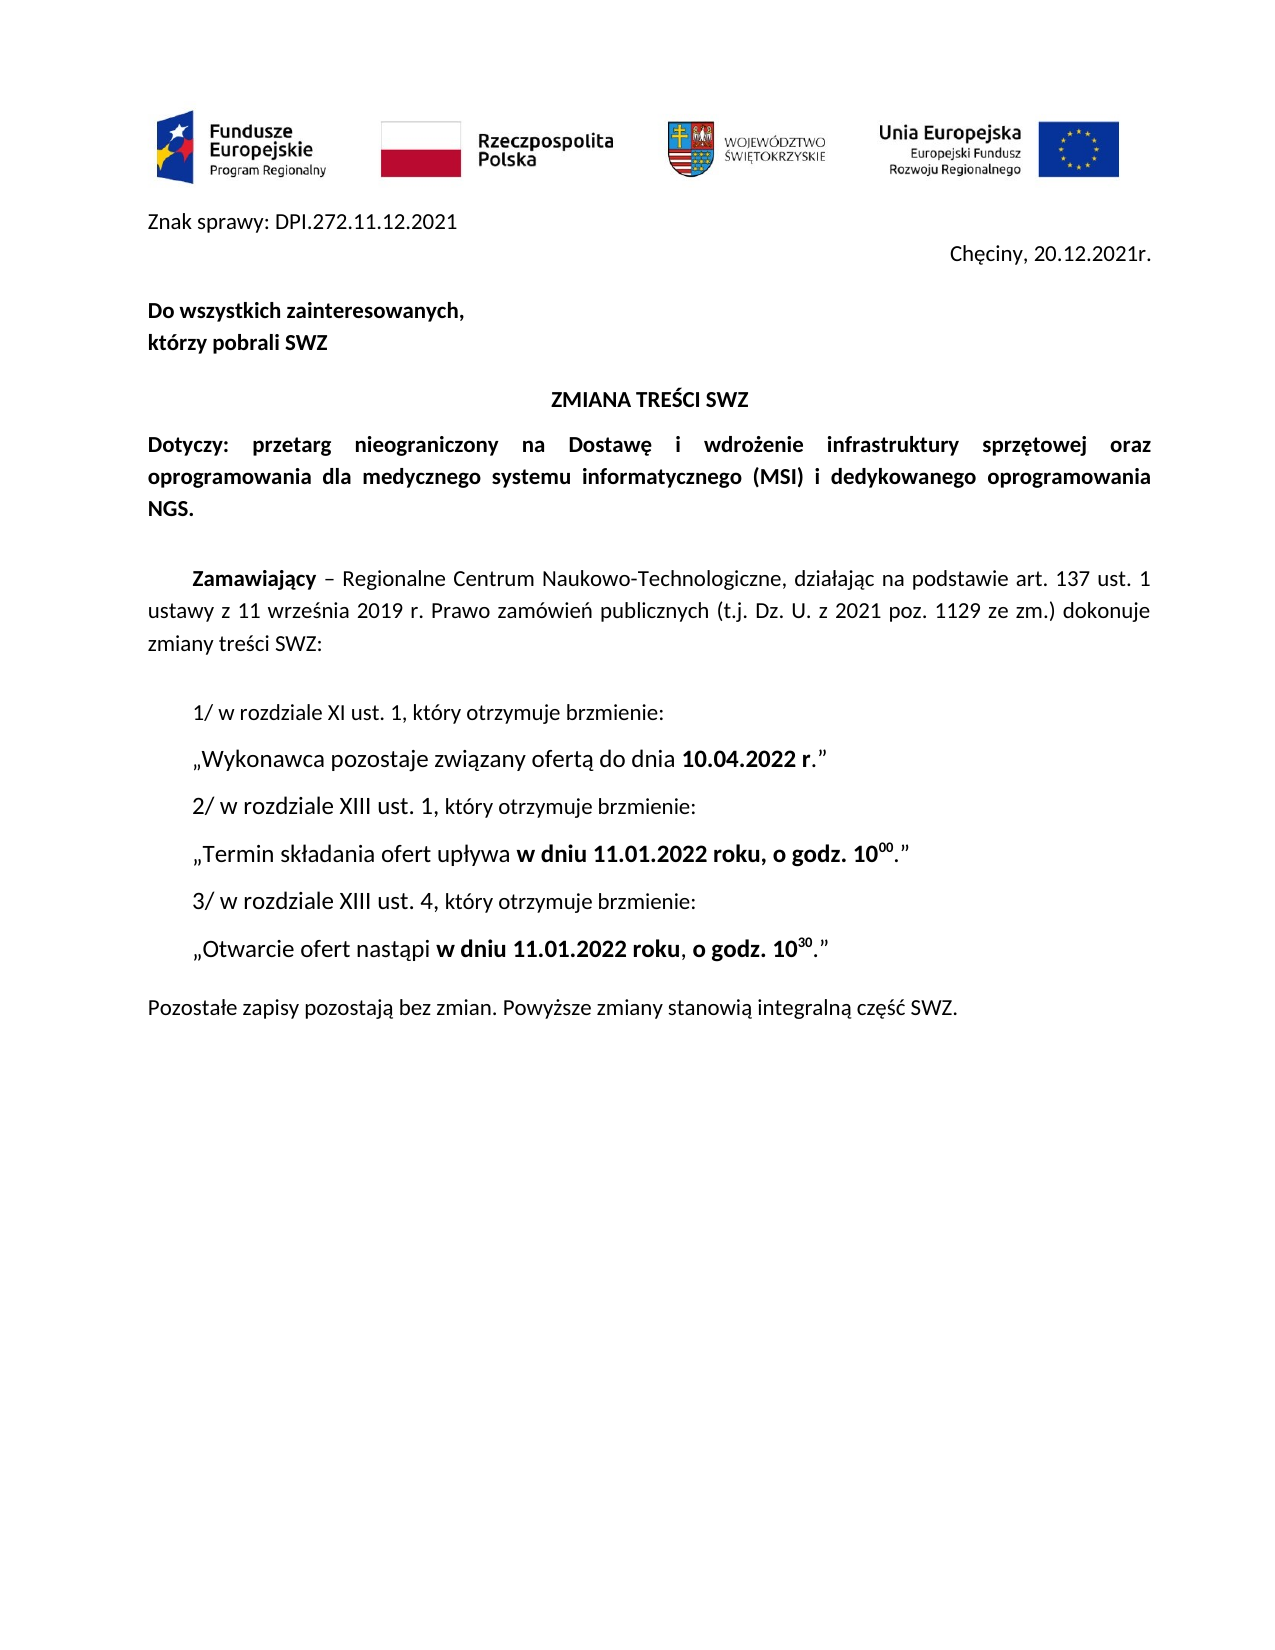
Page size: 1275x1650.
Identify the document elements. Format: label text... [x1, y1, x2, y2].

text „Otwarcie ofert nastąpi w dniu 11.01.2022 roku, o godz. 1030.” [192, 933, 1148, 963]
text Chęciny, 20.12.2021r. [148, 239, 1152, 267]
text Znak sprawy: DPI.272.11.12.2021 [148, 207, 1152, 235]
text ZMIANA TREŚCI SWZ [148, 386, 1152, 413]
text Do wszystkich zainteresowanych, [148, 296, 1152, 324]
text Pozostałe zapisy pozostają bez zmian. Powyższe zmiany stanowią integralną część SWZ. [148, 993, 1152, 1021]
text którzy pobrali SWZ [148, 328, 1152, 356]
text Zamawiający – Regionalne Centrum Naukowo-Technologiczne, działając na podstawie art. 137 ust. 1 ustawy z 11 września 2019 r. Prawo zamówień publicznych (t.j. Dz. U. z 2021 poz. 1129 ze zm.) dokonuje zmiany treści SWZ: [148, 564, 1152, 657]
picture [147, 101, 1128, 191]
text „Wykonawca pozostaje związany ofertą do dnia 10.04.2022 r.” [192, 743, 1152, 773]
text 1/ w rozdziale XI ust. 1, który otrzymuje brzmienie: [148, 698, 1152, 726]
text 2/ w rozdziale XIII ust. 1, który otrzymuje brzmienie: [192, 791, 1152, 821]
text 3/ w rozdziale XIII ust. 4, który otrzymuje brzmienie: [192, 886, 1148, 916]
text „Termin składania ofert upływa w dniu 11.01.2022 roku, o godz. 1000.” [192, 838, 1148, 868]
text Dotyczy: przetarg nieograniczony na Dostawę i wdrożenie infrastruktury sprzętowej oraz oprogramowania dla medycznego systemu informatycznego (MSI) i dedykowanego oprogramowania NGS. [148, 430, 1152, 523]
